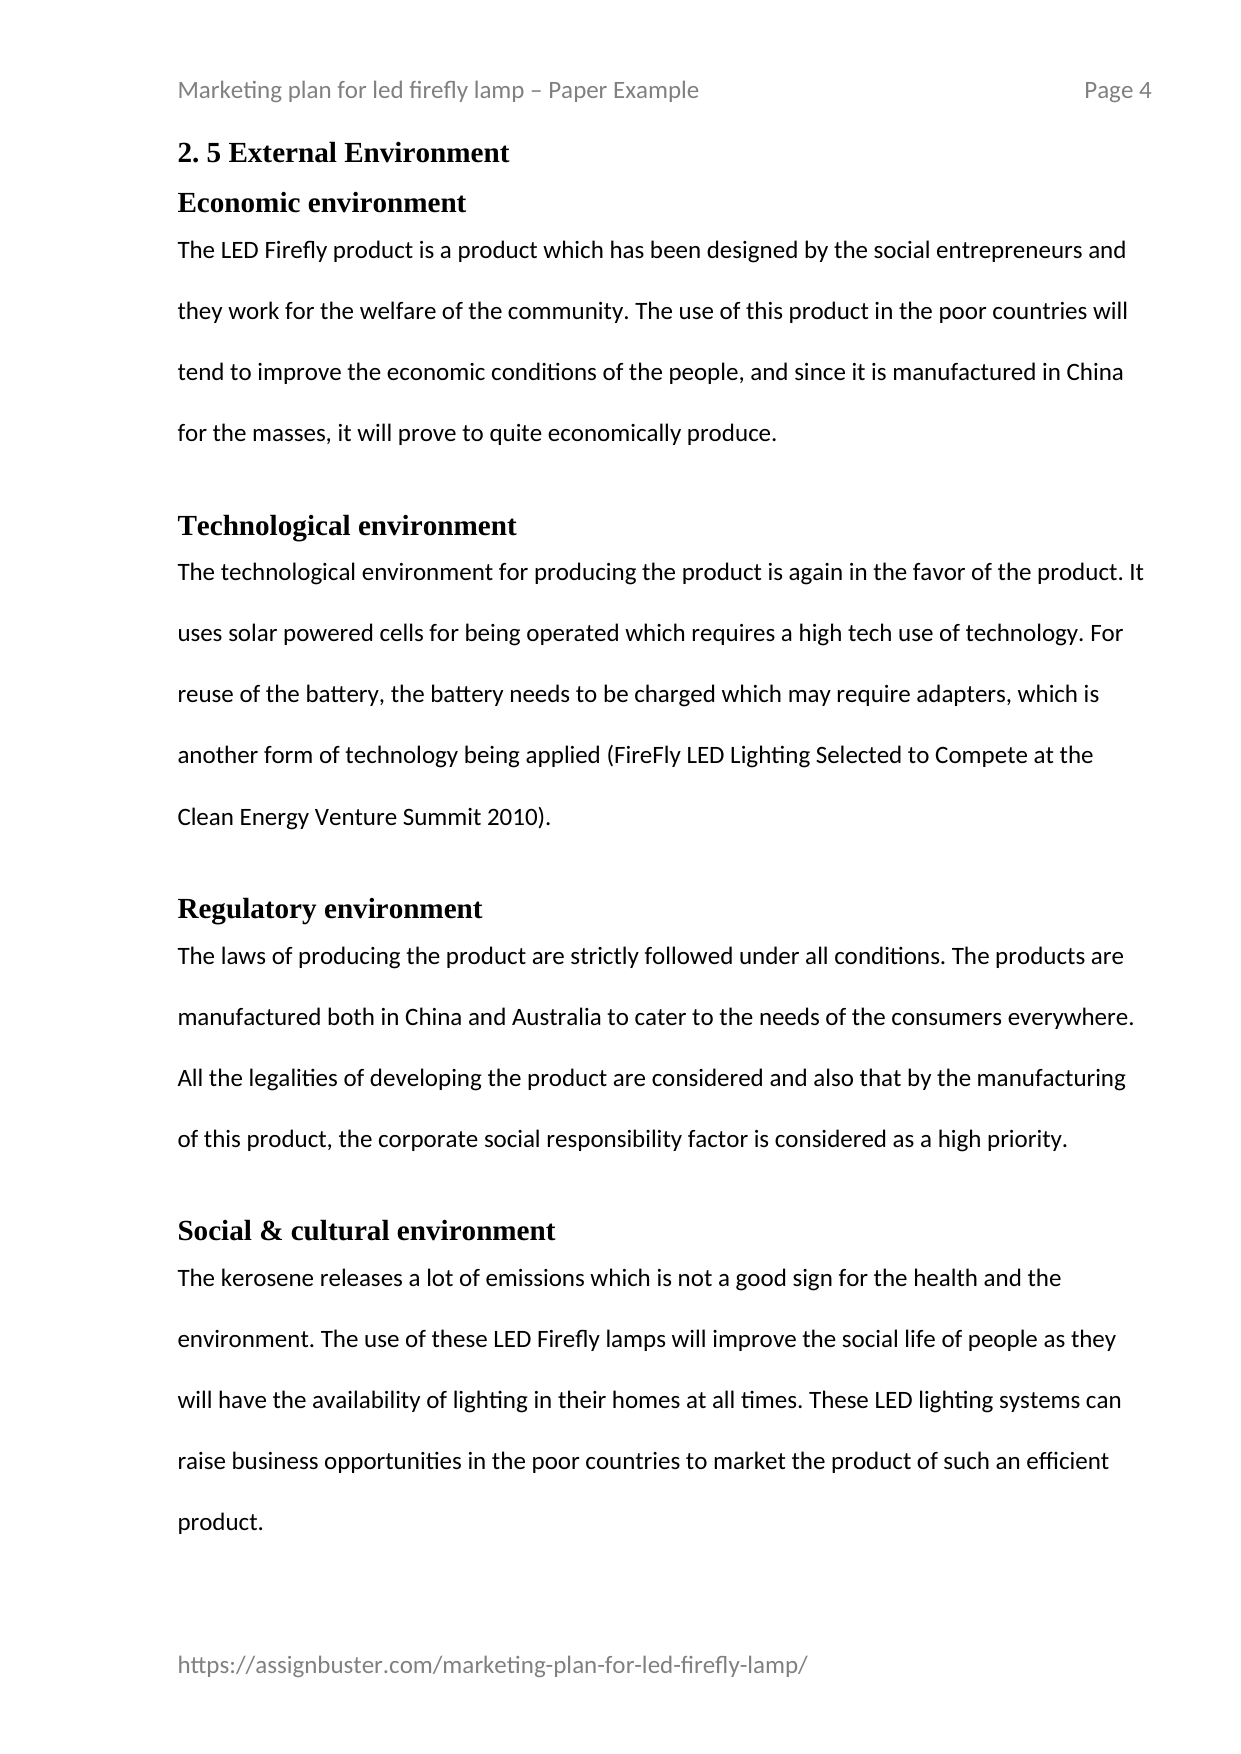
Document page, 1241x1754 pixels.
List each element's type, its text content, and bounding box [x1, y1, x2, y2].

subtitle Technological environment [177, 508, 1152, 541]
subtitle Social & cultural environment [177, 1213, 1152, 1247]
subtitle Economic environment [177, 186, 1152, 219]
subtitle 2. 5 External Environment [177, 135, 1152, 168]
text The technological environment for producing the product is again in the favor of the product. It uses solar powered cells for being operated which requires a high tech use of technology. For reuse of the battery, the battery needs to be charged which may require adapters, which is another form of technology being applied (FireFly LED Lighting Selected to Compete at the Clean Energy Venture Summit 2010). [177, 556, 1152, 831]
text The laws of producing the product are strictly followed under all conditions. The products are manufactured both in China and Australia to cater to the needs of the consumers everywhere. All the legalities of developing the product are considered and also that by the manufacturing of this product, the corporate social responsibility factor is considered as a high priority. [177, 940, 1152, 1153]
text The kerosene releases a lot of emissions which is not a good sign for the health and the environment. The use of these LED Firefly lamps will improve the social life of people as they will have the availability of lighting in their homes at all times. These LED lighting systems can raise business opportunities in the poor countries to market the product of such an efficient product. [177, 1262, 1152, 1537]
text The LED Firefly product is a product which has been designed by the social entrepreneurs and they work for the welfare of the community. The use of this product in the poor countries will tend to improve the economic conditions of the people, and since it is manufactured in China for the masses, it will prove to quite economically produce. [177, 234, 1152, 448]
subtitle Regulatory environment [177, 891, 1152, 925]
